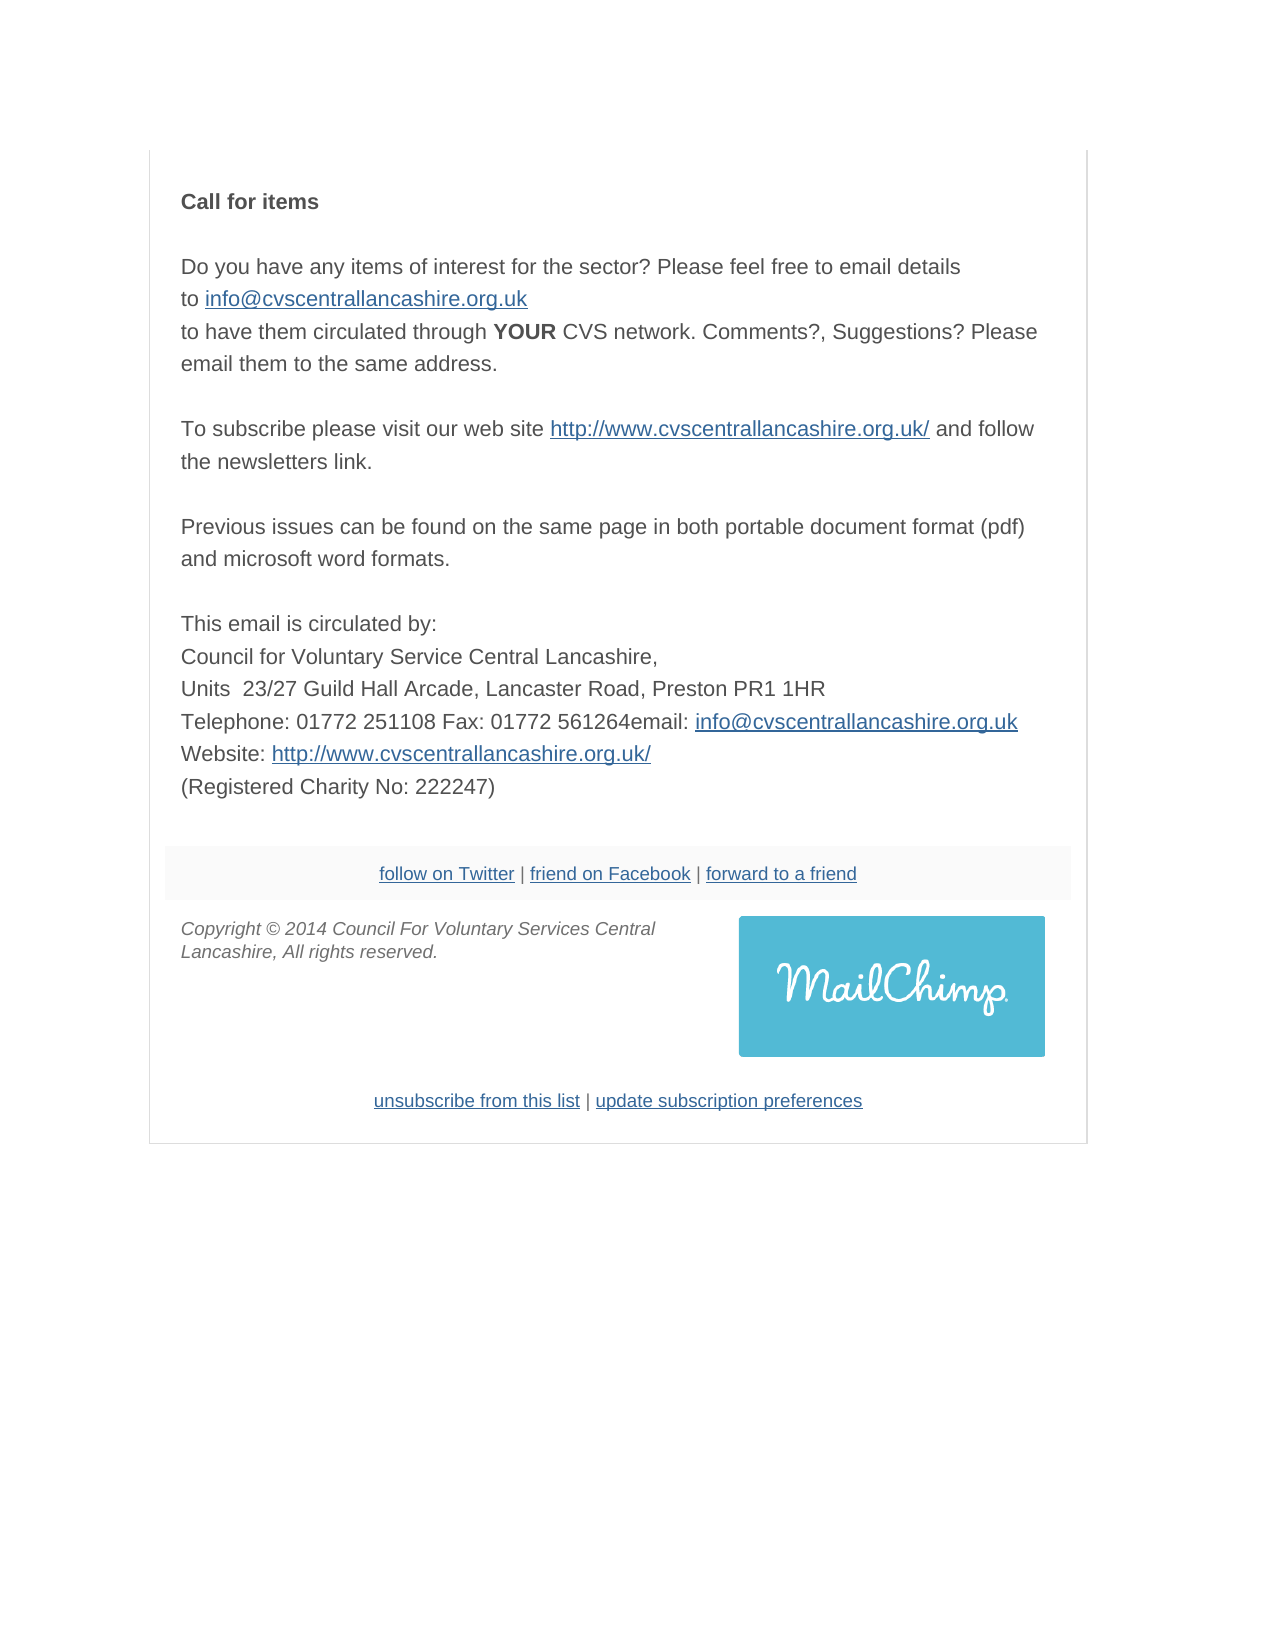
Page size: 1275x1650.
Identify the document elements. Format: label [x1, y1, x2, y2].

picture [738, 916, 1045, 1057]
